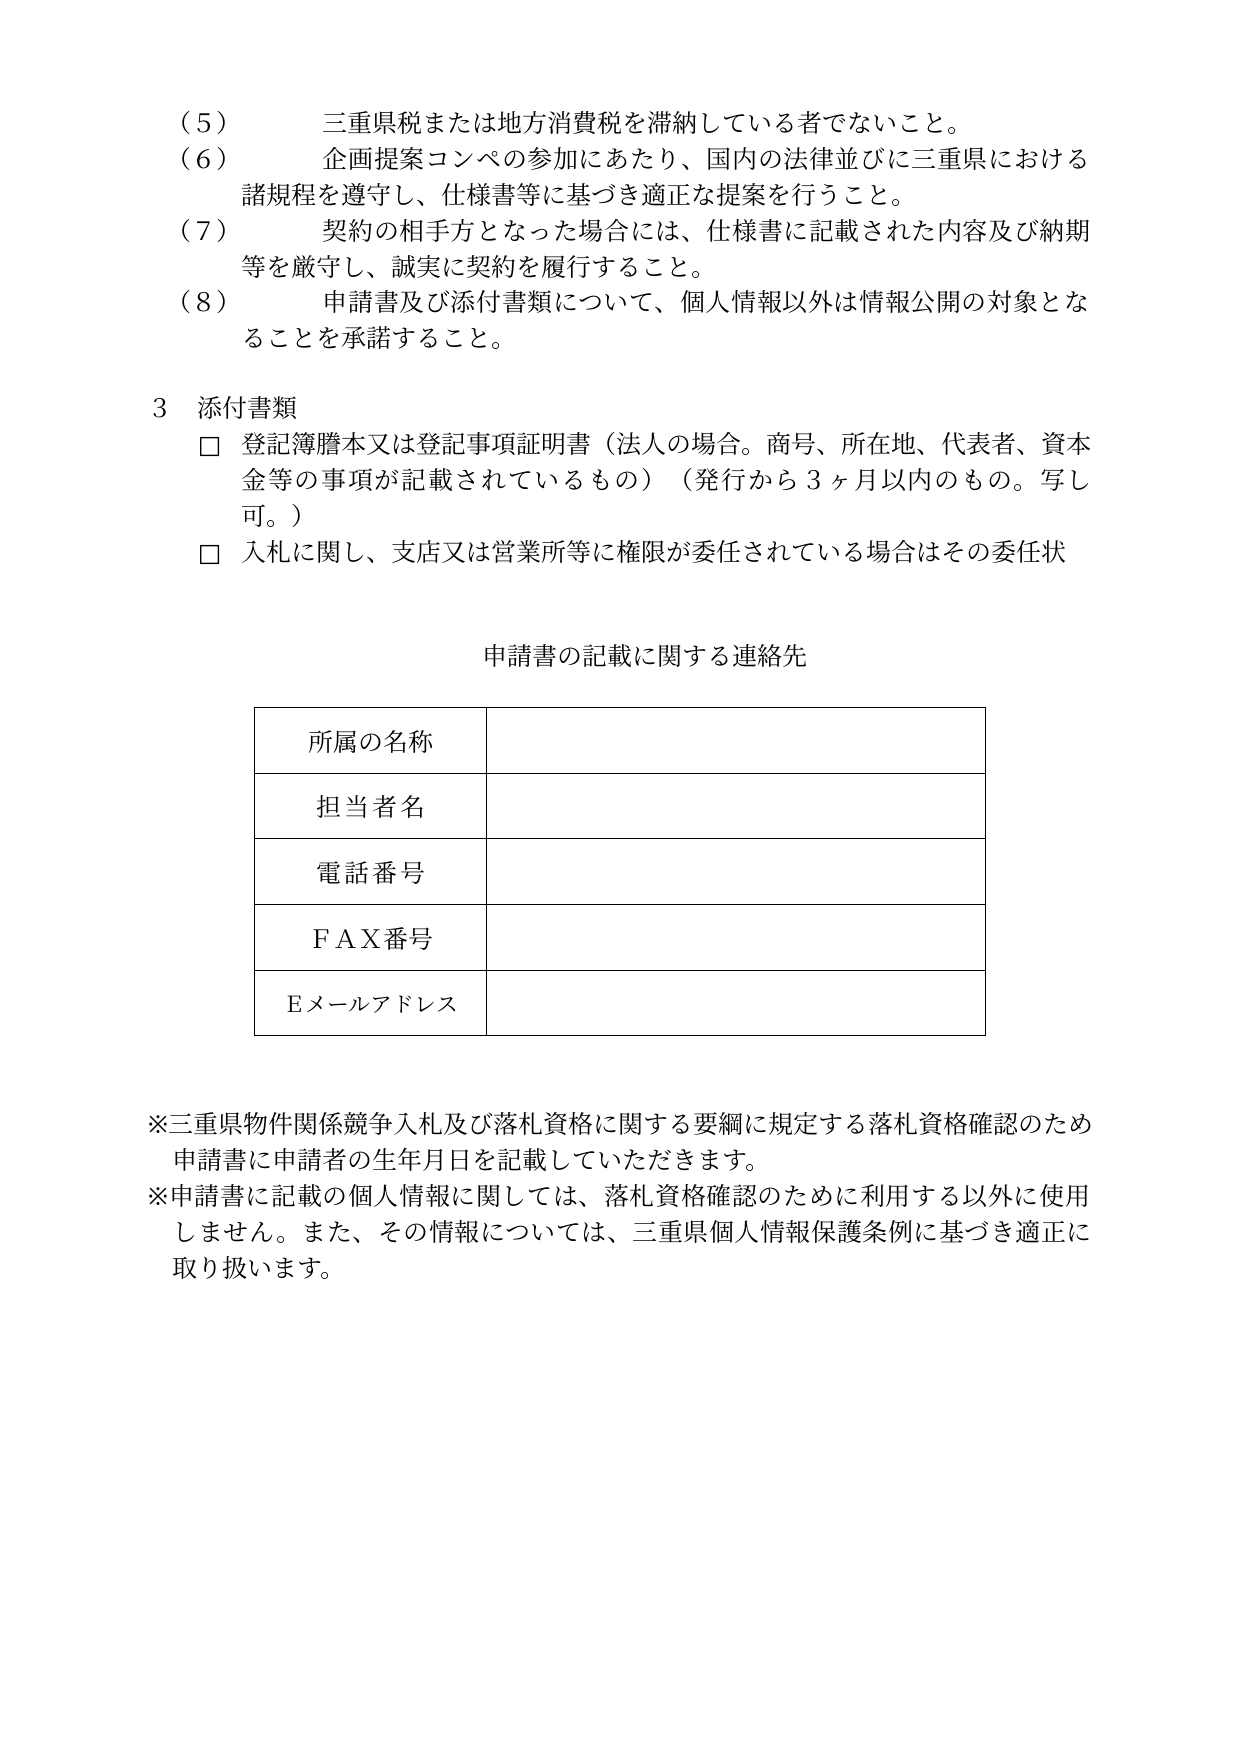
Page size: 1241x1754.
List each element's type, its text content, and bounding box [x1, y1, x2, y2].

list 登記簿謄本又は登記事項証明書（法人の場合。商号、所在地、代表者、資本金等の事項が記載されているもの）（発行から３ヶ月以内のもの。写し可。） [198, 425, 1092, 533]
table_header [487, 708, 985, 773]
list 申請書及び添付書類について、個人情報以外は情報公開の対象となることを承諾すること。 [166, 283, 1092, 355]
table_cell [487, 905, 985, 969]
table_cell [487, 774, 985, 838]
text ３ 添付書類 [148, 389, 1092, 425]
table_cell 電話番号 [255, 839, 486, 904]
list 契約の相手方となった場合には、仕様書に記載された内容及び納期等を厳守し、誠実に契約を履行すること。 [166, 211, 1092, 283]
list 企画提案コンペの参加にあたり、国内の法律並びに三重県における諸規程を遵守し、仕様書等に基づき適正な提案を行うこと。 [166, 139, 1092, 211]
list 三重県税または地方消費税を滞納している者でないこと。 [166, 103, 1092, 139]
text ※三重県物件関係競争入札及び落札資格に関する要綱に規定する落札資格確認のため、申請書に申請者の生年月日を記載していただきます。 [148, 1104, 1092, 1176]
text ※申請書に記載の個人情報に関しては、落札資格確認のために利用する以外に使用しません。また、その情報については、三重県個人情報保護条例に基づき適正に取り扱います。 [148, 1176, 1092, 1284]
table_header 所属の名称 [255, 708, 486, 773]
table_cell [487, 971, 985, 1035]
list 入札に関し、支店又は営業所等に権限が委任されている場合はその委任状 [198, 533, 1092, 569]
table_cell [487, 839, 985, 904]
table_cell Ｅメールアドレス [255, 971, 486, 1035]
table_cell ＦＡＸ番号 [255, 905, 486, 969]
text 申請書の記載に関する連絡先 [148, 637, 1092, 673]
table_cell 担当者名 [255, 774, 486, 838]
